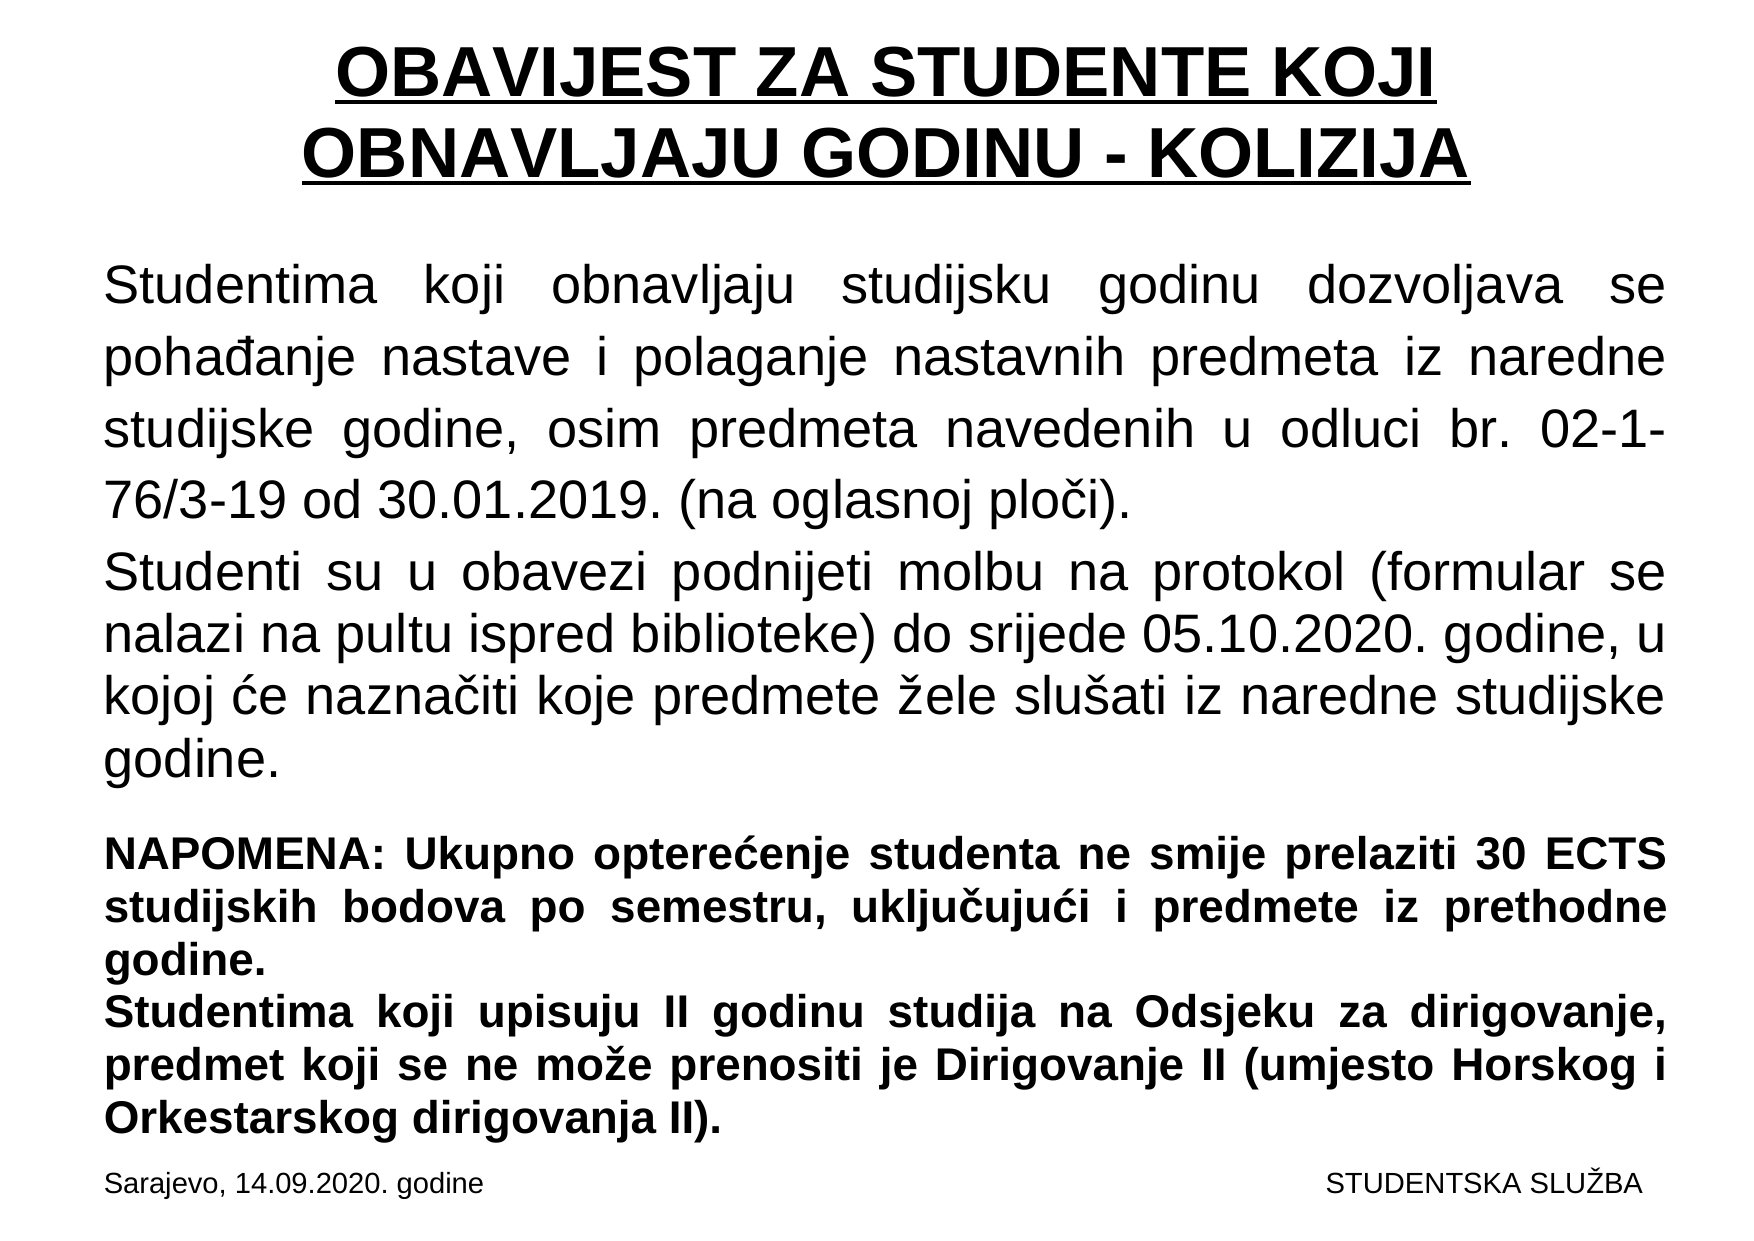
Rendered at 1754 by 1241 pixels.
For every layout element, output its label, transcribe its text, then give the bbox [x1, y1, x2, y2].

text Studentima koji upisuju II godinu studija na Odsjeku za dirigovanje, predmet koji se ne može prenositi je Dirigovanje II (umjesto Horskog i Orkestarskog dirigovanja II). [103, 985, 1668, 1143]
text Studentima koji obnavljaju studijsku godinu dozvoljava se pohađanje nastave i polaganje nastavnih predmeta iz naredne studijske godine, osim predmeta navedenih u odluci br. 02-1-76/3-19 od 30.01.2019. (na oglasnoj ploči). [103, 253, 1668, 530]
text OBAVIJEST ZA STUDENTE KOJI OBNAVLJAJU GODINU - KOLIZIJA [103, 29, 1668, 192]
text Sarajevo, 14.09.2020. godine STUDENTSKA SLUŽBA [103, 1167, 1668, 1200]
text Studenti su u obavezi podnijeti molbu na protokol (formular se nalazi na pultu ispred biblioteke) do srijede 05.10.2020. godine, u kojoj će naznačiti koje predmete žele slušati iz naredne studijske godine. [103, 539, 1668, 788]
text NAPOMENA: Ukupno opterećenje studenta ne smije prelaziti 30 ECTS studijskih bodova po semestru, uključujući i predmete iz prethodne godine. [103, 827, 1668, 985]
